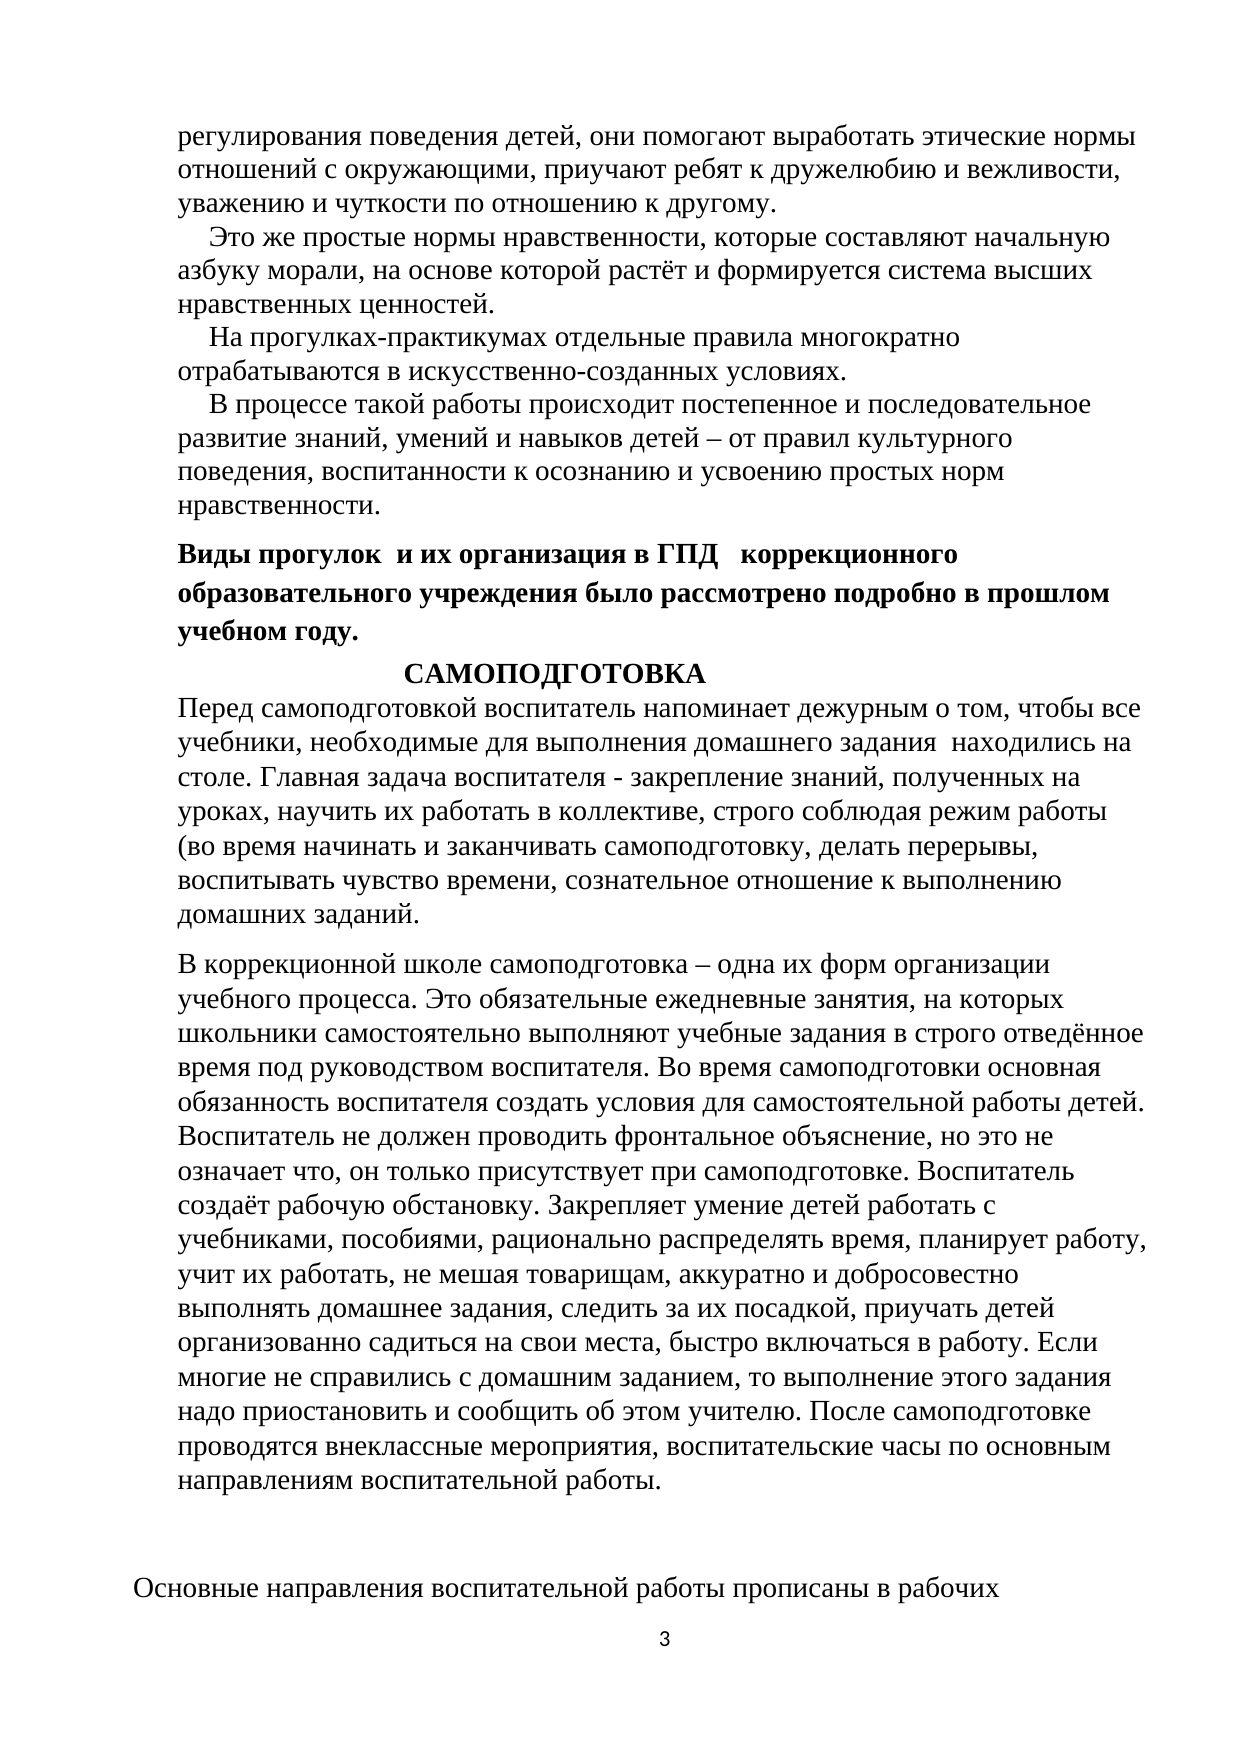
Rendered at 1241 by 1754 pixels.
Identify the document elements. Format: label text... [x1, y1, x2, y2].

text Это же простые нормы нравственности, которые составляют начальную азбуку морали, на основе которой растёт и формируется система высших нравственных ценностей. [177, 219, 1152, 319]
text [177, 118, 1152, 219]
subtitle Виды прогулок и их организация в ГПД коррекционного образовательного учреждения было рассмотрено подробно в прошлом учебном году. [177, 536, 1152, 647]
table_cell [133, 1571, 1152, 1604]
text В процессе такой работы происходит постепенное и последовательное развитие знаний, умений и навыков детей – от правил культурного поведения, воспитанности к осознанию и усвоению простых норм нравственности. [177, 386, 1152, 521]
text САМОПОДГОТОВКА [177, 655, 1152, 689]
text Перед самоподготовкой воспитатель напоминает дежурным о том, чтобы все учебники, необходимые для выполнения домашнего задания находились на столе. Главная задача воспитателя - закрепление знаний, полученных на уроках, научить их работать в коллективе, строго соблюдая режим работы (во время начинать и заканчивать самоподготовку, делать перерывы, воспитывать чувство времени, сознательное отношение к выполнению домашних заданий. [177, 689, 1152, 930]
text В коррекционной школе самоподготовка – одна их форм организации учебного процесса. Это обязательные ежедневные занятия, на которых школьники самостоятельно выполняют учебные задания в строго отведённое время под руководством воспитателя. Во время самоподготовки основная обязанность воспитателя создать условия для самостоятельной работы детей. Воспитатель не должен проводить фронтальное объяснение, но это не означает что, он только присутствует при самоподготовке. Воспитатель создаёт рабочую обстановку. Закрепляет умение детей работать с учебниками, пособиями, рационально распределять время, планирует работу, учит их работать, не мешая товарищам, аккуратно и добросовестно выполнять домашнее задания, следить за их посадкой, приучать детей организованно садиться на свои места, быстро включаться в работу. Если многие не справились с домашним заданием, то выполнение этого задания надо приостановить и сообщить об этом учителю. После самоподготовке проводятся внеклассные мероприятия, воспитательские часы по основным направлениям воспитательной работы. [177, 946, 1152, 1496]
text На прогулках-практикумах отдельные правила многократно отрабатываются в искусственно-созданных условиях. [177, 319, 1152, 386]
